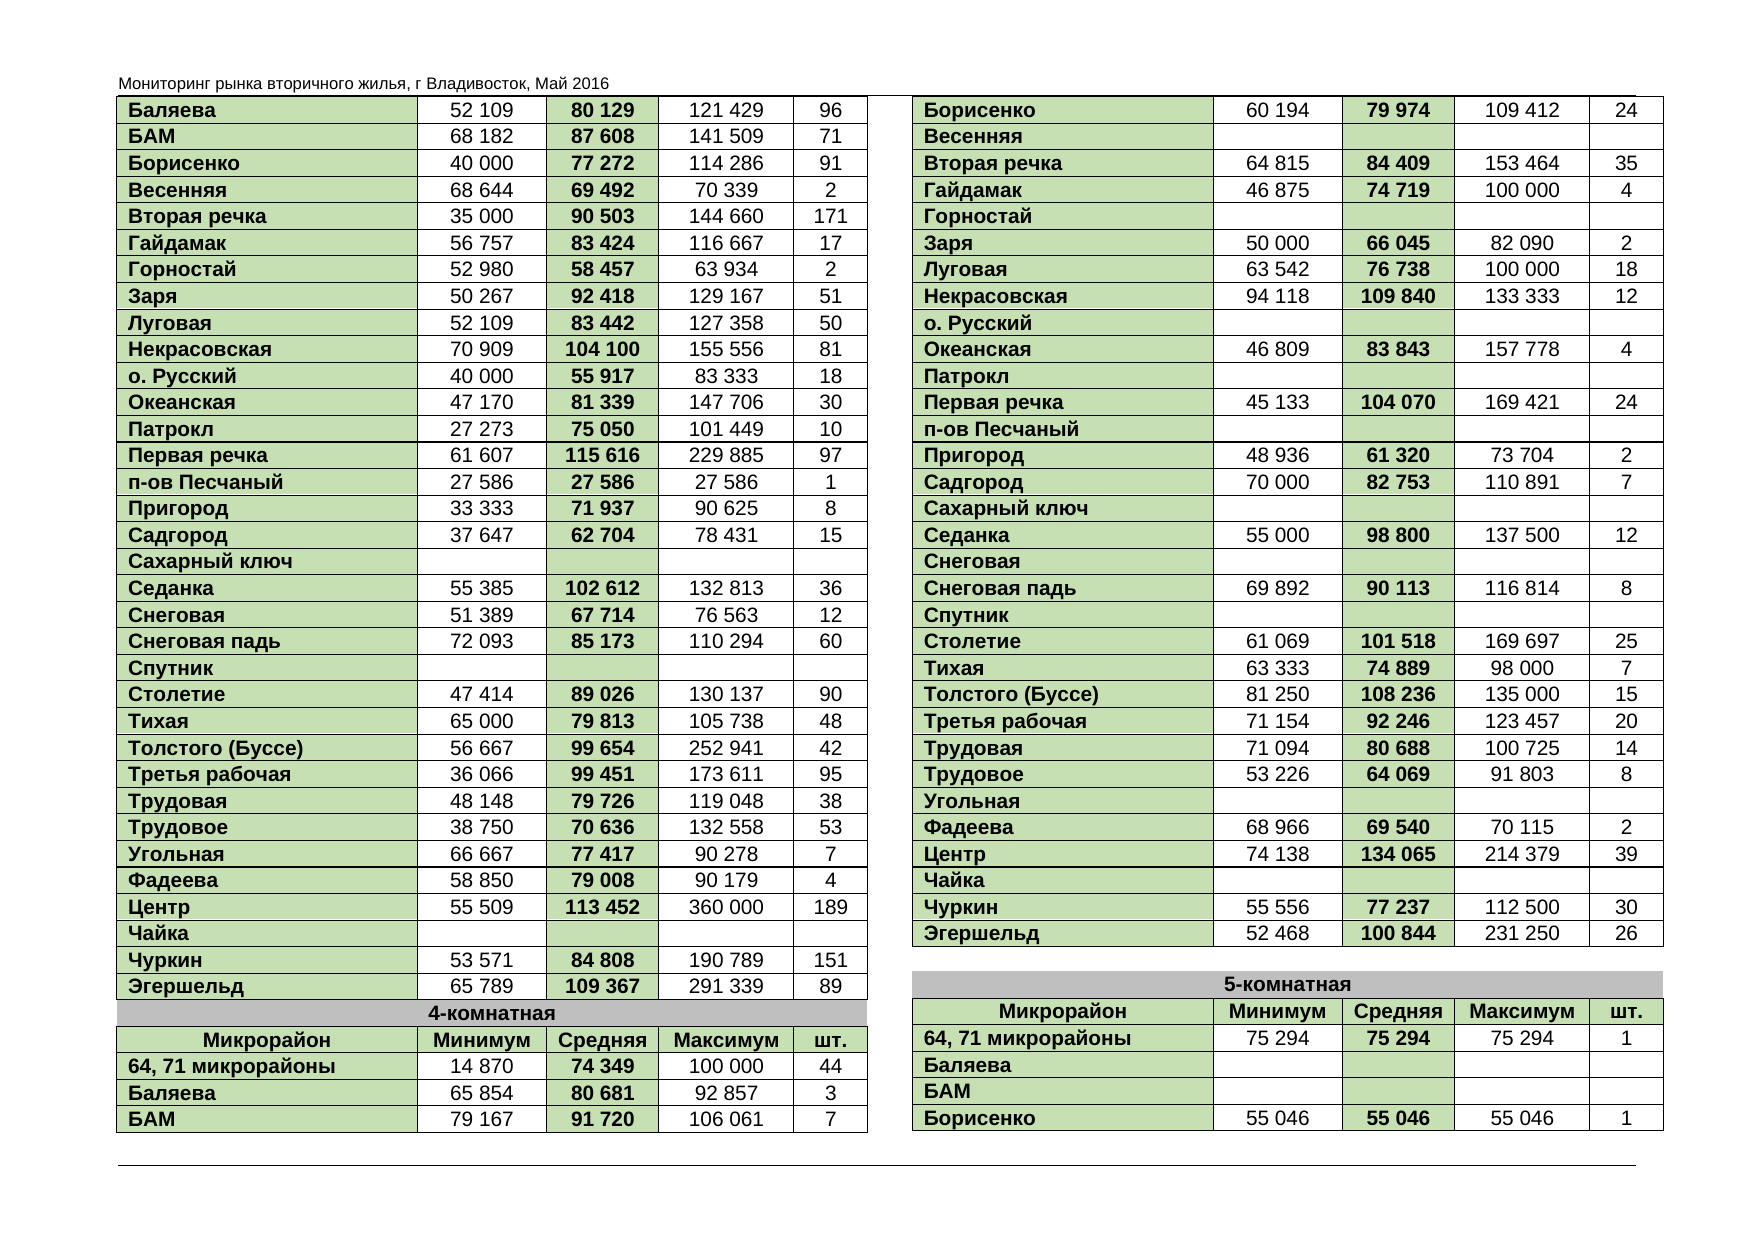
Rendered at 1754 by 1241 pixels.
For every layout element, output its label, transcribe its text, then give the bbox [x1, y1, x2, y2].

table_cell 7 [794, 1106, 867, 1132]
table_cell 90 [794, 681, 867, 707]
table_cell Некрасовская [117, 336, 417, 362]
table_cell Борисенко [913, 97, 1213, 123]
table_cell Сахарный ключ [913, 496, 1213, 521]
table_cell [1343, 310, 1454, 335]
table_cell [547, 921, 658, 946]
table_cell Седанка [117, 575, 417, 601]
table_cell [1590, 1052, 1663, 1077]
table_cell Луговая [913, 256, 1213, 282]
table_cell 36 [794, 575, 867, 601]
table_cell [1343, 549, 1454, 574]
table_cell 68 966 [1214, 814, 1342, 840]
table_cell 70 339 [659, 177, 793, 202]
table_cell [1590, 363, 1663, 388]
table_cell 55 556 [1214, 894, 1342, 919]
table_cell 77 237 [1343, 894, 1454, 919]
table_cell о. Русский [117, 363, 417, 388]
table_cell [1214, 124, 1342, 149]
table_cell 64, 71 микрорайоны [913, 1025, 1213, 1051]
table_cell 75 294 [1214, 1025, 1342, 1051]
table_cell [1455, 363, 1589, 388]
table_cell Гайдамак [117, 230, 417, 255]
table_cell 110 891 [1455, 469, 1589, 494]
table_cell 110 294 [659, 628, 793, 654]
table_cell Максимум [659, 1027, 793, 1052]
table_cell 116 814 [1455, 575, 1589, 601]
table_cell 30 [1590, 894, 1663, 919]
table_cell 360 000 [659, 894, 793, 919]
table_cell п-ов Песчаный [913, 416, 1213, 441]
table_cell 50 267 [418, 283, 546, 308]
table_cell 53 [794, 814, 867, 840]
table_cell 82 090 [1455, 230, 1589, 255]
table_cell 52 980 [418, 256, 546, 282]
table_cell Столетие [117, 681, 417, 707]
table_cell 100 000 [1455, 177, 1589, 202]
table_cell 69 540 [1343, 814, 1454, 840]
table_cell 24 [1590, 389, 1663, 415]
table_cell 71 937 [547, 496, 658, 521]
table_cell 74 349 [547, 1053, 658, 1079]
table_cell 63 934 [659, 256, 793, 282]
table_cell 99 654 [547, 735, 658, 760]
table_cell 24 [1590, 97, 1663, 123]
table_cell Трудовое [117, 814, 417, 840]
table_cell 55 046 [1214, 1105, 1342, 1130]
table_cell 83 442 [547, 310, 658, 335]
table_cell [1455, 496, 1589, 521]
table_cell 63 333 [1214, 655, 1342, 680]
table_cell 64, 71 микрорайоны [117, 1053, 417, 1079]
table_cell Толстого (Буссе) [117, 735, 417, 760]
table_cell Океанская [913, 336, 1213, 362]
table_cell Чуркин [913, 894, 1213, 919]
table_cell 17 [794, 230, 867, 255]
table_cell 8 [1590, 761, 1663, 787]
table_cell 1 [1590, 1105, 1663, 1130]
table_cell 79 726 [547, 788, 658, 813]
table_cell Микрорайон [117, 1027, 417, 1052]
table_cell 70 909 [418, 336, 546, 362]
table_cell 72 093 [418, 628, 546, 654]
table_cell 74 138 [1214, 841, 1342, 866]
table_cell 99 451 [547, 761, 658, 787]
table_cell 83 843 [1343, 336, 1454, 362]
table_cell Минимум [418, 1027, 546, 1052]
table_cell 8 [1590, 575, 1663, 601]
table_cell 71 154 [1214, 708, 1342, 733]
table_cell 47 170 [418, 389, 546, 415]
table_cell 79 974 [1343, 97, 1454, 123]
table_cell 92 418 [547, 283, 658, 308]
table_cell 231 250 [1455, 921, 1589, 946]
table_cell 100 000 [659, 1053, 793, 1079]
table_cell 2 [794, 256, 867, 282]
table_cell 3 [794, 1080, 867, 1105]
table_cell Максимум [1455, 999, 1589, 1024]
table_cell Первая речка [117, 443, 417, 468]
table_cell [1590, 416, 1663, 441]
table_cell 155 556 [659, 336, 793, 362]
table_cell 130 137 [659, 681, 793, 707]
table_cell 51 389 [418, 602, 546, 627]
table_cell Снеговая [117, 602, 417, 627]
table_cell 81 250 [1214, 681, 1342, 707]
table_cell БАМ [117, 1106, 417, 1132]
table_cell 109 367 [547, 974, 658, 999]
table_cell [1455, 1078, 1589, 1104]
table_cell 14 870 [418, 1053, 546, 1079]
table_cell 30 [794, 389, 867, 415]
table_cell Заря [913, 230, 1213, 255]
table_cell 56 757 [418, 230, 546, 255]
table_cell 91 803 [1455, 761, 1589, 787]
table_cell 48 936 [1214, 443, 1342, 468]
table_cell 12 [1590, 283, 1663, 308]
table_cell 91 720 [547, 1106, 658, 1132]
table_cell 55 000 [1214, 522, 1342, 548]
table_cell 47 414 [418, 681, 546, 707]
table_cell 83 424 [547, 230, 658, 255]
table_cell 119 048 [659, 788, 793, 813]
table_cell [418, 655, 546, 680]
table_cell 33 333 [418, 496, 546, 521]
table_cell Весенняя [117, 177, 417, 202]
table_cell 101 518 [1343, 628, 1454, 654]
table_cell [794, 549, 867, 574]
table_cell 78 431 [659, 522, 793, 548]
table_cell [1214, 203, 1342, 229]
table_cell 144 660 [659, 203, 793, 229]
table_cell Спутник [913, 602, 1213, 627]
table_cell 46 875 [1214, 177, 1342, 202]
table_cell [1455, 416, 1589, 441]
table_cell 100 844 [1343, 921, 1454, 946]
table_cell Заря [117, 283, 417, 308]
table_cell [1214, 1078, 1342, 1104]
table_cell Баляева [117, 97, 417, 123]
table_cell 12 [1590, 522, 1663, 548]
table_cell 135 000 [1455, 681, 1589, 707]
table_cell Столетие [913, 628, 1213, 654]
table_cell 133 333 [1455, 283, 1589, 308]
table_cell [1590, 1078, 1663, 1104]
table_cell 18 [794, 363, 867, 388]
table_cell 70 000 [1214, 469, 1342, 494]
table_cell 62 704 [547, 522, 658, 548]
table_cell 4 [1590, 177, 1663, 202]
table_cell 104 100 [547, 336, 658, 362]
table_cell [1590, 868, 1663, 893]
table_cell Трудовая [117, 788, 417, 813]
table_cell [659, 655, 793, 680]
table_cell Средняя [547, 1027, 658, 1052]
table_cell п-ов Песчаный [117, 469, 417, 494]
table_cell 7 [1590, 655, 1663, 680]
table_cell [1343, 788, 1454, 813]
table_cell Луговая [117, 310, 417, 335]
table_cell 50 [794, 310, 867, 335]
table_cell 71 094 [1214, 735, 1342, 760]
table_cell 81 [794, 336, 867, 362]
table_cell 115 616 [547, 443, 658, 468]
table_cell Угольная [117, 841, 417, 866]
table_cell 137 500 [1455, 522, 1589, 548]
table_cell 71 [794, 124, 867, 149]
table_cell 153 464 [1455, 150, 1589, 176]
table_cell Третья рабочая [117, 761, 417, 787]
table_cell 95 [794, 761, 867, 787]
table_cell 52 468 [1214, 921, 1342, 946]
table_cell 45 133 [1214, 389, 1342, 415]
table_cell 14 [1590, 735, 1663, 760]
table_cell 89 026 [547, 681, 658, 707]
table_cell 79 813 [547, 708, 658, 733]
table_cell Трудовая [913, 735, 1213, 760]
table_cell 1 [1590, 1025, 1663, 1051]
table_cell 48 148 [418, 788, 546, 813]
table_cell 61 607 [418, 443, 546, 468]
table_cell 38 750 [418, 814, 546, 840]
table_cell [1590, 124, 1663, 149]
table_cell Гайдамак [913, 177, 1213, 202]
table_cell Первая речка [913, 389, 1213, 415]
table_cell [547, 655, 658, 680]
table_cell Тихая [913, 655, 1213, 680]
table_cell 69 492 [547, 177, 658, 202]
table_cell 80 129 [547, 97, 658, 123]
table_cell [1343, 1052, 1454, 1077]
table_cell [1214, 1052, 1342, 1077]
table_cell 15 [794, 522, 867, 548]
table_cell Тихая [117, 708, 417, 733]
table_cell 76 738 [1343, 256, 1454, 282]
table_cell [1214, 788, 1342, 813]
table_cell 26 [1590, 921, 1663, 946]
table_cell 291 339 [659, 974, 793, 999]
table_cell 15 [1590, 681, 1663, 707]
table_cell [794, 655, 867, 680]
table_cell 82 753 [1343, 469, 1454, 494]
table_cell 100 000 [1455, 256, 1589, 282]
table_cell Чайка [117, 921, 417, 946]
table_cell 60 194 [1214, 97, 1342, 123]
table_cell Эгершельд [117, 974, 417, 999]
table_cell 60 [794, 628, 867, 654]
table_cell 121 429 [659, 97, 793, 123]
table_cell Центр [117, 894, 417, 919]
table_cell 81 339 [547, 389, 658, 415]
table_cell 106 061 [659, 1106, 793, 1132]
table_cell 169 697 [1455, 628, 1589, 654]
table_cell 2 [1590, 230, 1663, 255]
table_cell 37 647 [418, 522, 546, 548]
table_cell 147 706 [659, 389, 793, 415]
table_cell 53 226 [1214, 761, 1342, 787]
table_cell Патрокл [117, 416, 417, 441]
table_cell 27 273 [418, 416, 546, 441]
table_cell 68 182 [418, 124, 546, 149]
table_cell 27 586 [418, 469, 546, 494]
table_cell 55 046 [1343, 1105, 1454, 1130]
table_cell 61 320 [1343, 443, 1454, 468]
table_cell 102 612 [547, 575, 658, 601]
table_cell 74 719 [1343, 177, 1454, 202]
table_cell 48 [794, 708, 867, 733]
table_cell Чайка [913, 868, 1213, 893]
table_cell 65 789 [418, 974, 546, 999]
table_cell 92 857 [659, 1080, 793, 1105]
table_cell 70 636 [547, 814, 658, 840]
table_cell [1343, 868, 1454, 893]
table_cell 68 644 [418, 177, 546, 202]
table_cell [1455, 203, 1589, 229]
table_cell 67 714 [547, 602, 658, 627]
table_cell [1343, 203, 1454, 229]
table_cell Снеговая падь [913, 575, 1213, 601]
table_cell 55 046 [1455, 1105, 1589, 1130]
table_cell [418, 549, 546, 574]
table_cell [1590, 549, 1663, 574]
table_cell 56 667 [418, 735, 546, 760]
table_cell 27 586 [547, 469, 658, 494]
table_cell [1214, 496, 1342, 521]
table_cell Садгород [117, 522, 417, 548]
table_cell 25 [1590, 628, 1663, 654]
table_cell 65 854 [418, 1080, 546, 1105]
table_cell Снеговая падь [117, 628, 417, 654]
table_cell [1455, 549, 1589, 574]
table_cell [1214, 416, 1342, 441]
table_cell [1590, 203, 1663, 229]
table_cell 100 725 [1455, 735, 1589, 760]
table_cell [1214, 602, 1342, 627]
table_cell шт. [1590, 999, 1663, 1024]
table_cell [418, 921, 546, 946]
table_cell [1455, 124, 1589, 149]
table_cell 51 [794, 283, 867, 308]
table_cell 58 457 [547, 256, 658, 282]
table_cell 10 [794, 416, 867, 441]
table_cell 38 [794, 788, 867, 813]
table_cell 77 417 [547, 841, 658, 866]
table_cell 76 563 [659, 602, 793, 627]
table_cell Некрасовская [913, 283, 1213, 308]
table_cell 113 452 [547, 894, 658, 919]
table_cell 35 000 [418, 203, 546, 229]
table_cell 39 [1590, 841, 1663, 866]
table_cell 40 000 [418, 150, 546, 176]
table_cell 123 457 [1455, 708, 1589, 733]
table_cell [1343, 1078, 1454, 1104]
table_cell 75 050 [547, 416, 658, 441]
table_cell 189 [794, 894, 867, 919]
table_cell 214 379 [1455, 841, 1589, 866]
table_cell Борисенко [913, 1105, 1213, 1130]
table_cell [1455, 788, 1589, 813]
table_cell 52 109 [418, 310, 546, 335]
table_cell 4-комнатная [117, 1000, 867, 1026]
table_cell [1214, 549, 1342, 574]
table_cell [1590, 496, 1663, 521]
table_cell 50 000 [1214, 230, 1342, 255]
table_cell 79 008 [547, 868, 658, 893]
table_cell 96 [794, 97, 867, 123]
table_cell [794, 921, 867, 946]
table_cell Эгершельд [913, 921, 1213, 946]
table_cell 7 [1590, 469, 1663, 494]
table_cell 64 815 [1214, 150, 1342, 176]
table_cell 114 286 [659, 150, 793, 176]
table_cell 190 789 [659, 947, 793, 973]
table_cell [1590, 788, 1663, 813]
table_cell 42 [794, 735, 867, 760]
table_cell 70 115 [1455, 814, 1589, 840]
table_cell 80 681 [547, 1080, 658, 1105]
table_cell Спутник [117, 655, 417, 680]
table_cell 66 045 [1343, 230, 1454, 255]
table_cell 129 167 [659, 283, 793, 308]
table_cell 40 000 [418, 363, 546, 388]
table_cell 91 [794, 150, 867, 176]
table_cell Микрорайон [913, 999, 1213, 1024]
table_cell 109 412 [1455, 97, 1589, 123]
table_cell [1343, 496, 1454, 521]
table_cell 75 294 [1455, 1025, 1589, 1051]
table_cell Баляева [117, 1080, 417, 1105]
table_cell 53 571 [418, 947, 546, 973]
table_cell 44 [794, 1053, 867, 1079]
table_cell 69 892 [1214, 575, 1342, 601]
table_cell 85 173 [547, 628, 658, 654]
table_cell Вторая речка [117, 203, 417, 229]
table_cell Средняя [1343, 999, 1454, 1024]
table_cell 66 667 [418, 841, 546, 866]
table_cell 63 542 [1214, 256, 1342, 282]
table_cell 84 409 [1343, 150, 1454, 176]
table_cell Океанская [117, 389, 417, 415]
table_cell Горностай [117, 256, 417, 282]
table_cell 55 509 [418, 894, 546, 919]
table_cell 89 [794, 974, 867, 999]
table_cell [1590, 310, 1663, 335]
table_cell 36 066 [418, 761, 546, 787]
table_cell Сахарный ключ [117, 549, 417, 574]
table_cell 46 809 [1214, 336, 1342, 362]
table_cell 12 [794, 602, 867, 627]
table_cell 4 [794, 868, 867, 893]
table_cell Патрокл [913, 363, 1213, 388]
table_cell 1 [794, 469, 867, 494]
table_cell [1214, 868, 1342, 893]
table_cell Минимум [1214, 999, 1342, 1024]
table_cell [1343, 416, 1454, 441]
table_cell 90 278 [659, 841, 793, 866]
table_cell 173 611 [659, 761, 793, 787]
table_cell Борисенко [117, 150, 417, 176]
table_cell 157 778 [1455, 336, 1589, 362]
table_cell 98 000 [1455, 655, 1589, 680]
table_cell 55 917 [547, 363, 658, 388]
table_cell 2 [794, 177, 867, 202]
table_cell 58 850 [418, 868, 546, 893]
table_cell Фадеева [913, 814, 1213, 840]
table_cell шт. [794, 1027, 867, 1052]
table_cell 108 236 [1343, 681, 1454, 707]
table_cell 171 [794, 203, 867, 229]
table_cell 83 333 [659, 363, 793, 388]
table_cell 80 688 [1343, 735, 1454, 760]
table_cell Баляева [913, 1052, 1213, 1077]
table_cell [1343, 363, 1454, 388]
table_cell Весенняя [913, 124, 1213, 149]
table_cell 116 667 [659, 230, 793, 255]
table_cell 61 069 [1214, 628, 1342, 654]
table_cell о. Русский [913, 310, 1213, 335]
table_cell 134 065 [1343, 841, 1454, 866]
table_cell Трудовое [913, 761, 1213, 787]
table_cell Угольная [913, 788, 1213, 813]
table_cell 2 [1590, 814, 1663, 840]
table_cell 94 118 [1214, 283, 1342, 308]
table_cell [1343, 602, 1454, 627]
table_cell 2 [1590, 443, 1663, 468]
table_cell 90 113 [1343, 575, 1454, 601]
table_cell 98 800 [1343, 522, 1454, 548]
table_cell [1455, 1052, 1589, 1077]
table_cell 97 [794, 443, 867, 468]
table_cell 64 069 [1343, 761, 1454, 787]
table_cell [1214, 310, 1342, 335]
table_cell Снеговая [913, 549, 1213, 574]
table_cell 77 272 [547, 150, 658, 176]
table_cell 18 [1590, 256, 1663, 282]
table_cell 90 503 [547, 203, 658, 229]
table_cell БАМ [913, 1078, 1213, 1104]
table_cell 52 109 [418, 97, 546, 123]
table_cell 55 385 [418, 575, 546, 601]
table_cell 109 840 [1343, 283, 1454, 308]
table_cell 92 246 [1343, 708, 1454, 733]
table_cell 20 [1590, 708, 1663, 733]
table_cell [659, 921, 793, 946]
table_cell 151 [794, 947, 867, 973]
table_cell [659, 549, 793, 574]
table_cell Садгород [913, 469, 1213, 494]
table_cell Фадеева [117, 868, 417, 893]
table_cell 7 [794, 841, 867, 866]
table_cell 84 808 [547, 947, 658, 973]
table_cell 87 608 [547, 124, 658, 149]
table_cell 79 167 [418, 1106, 546, 1132]
table_cell Седанка [913, 522, 1213, 548]
table_cell Центр [913, 841, 1213, 866]
table_cell 8 [794, 496, 867, 521]
table_cell 35 [1590, 150, 1663, 176]
table_cell [1343, 124, 1454, 149]
table_cell Пригород [117, 496, 417, 521]
table_cell 104 070 [1343, 389, 1454, 415]
table_cell [1455, 602, 1589, 627]
table_cell [1590, 602, 1663, 627]
table_cell 132 558 [659, 814, 793, 840]
table_cell 101 449 [659, 416, 793, 441]
table_cell 74 889 [1343, 655, 1454, 680]
table_cell 75 294 [1343, 1025, 1454, 1051]
table_cell Третья рабочая [913, 708, 1213, 733]
table_cell Пригород [913, 443, 1213, 468]
table_cell Вторая речка [913, 150, 1213, 176]
table_cell Толстого (Буссе) [913, 681, 1213, 707]
table_cell 27 586 [659, 469, 793, 494]
table_cell [547, 549, 658, 574]
table_cell 169 421 [1455, 389, 1589, 415]
table_cell 4 [1590, 336, 1663, 362]
table_cell Горностай [913, 203, 1213, 229]
table_cell 90 625 [659, 496, 793, 521]
table_cell [1214, 363, 1342, 388]
table_cell 132 813 [659, 575, 793, 601]
table_cell [1455, 310, 1589, 335]
table_cell 229 885 [659, 443, 793, 468]
table_cell 127 358 [659, 310, 793, 335]
table_cell 73 704 [1455, 443, 1589, 468]
table_cell 252 941 [659, 735, 793, 760]
table_cell 90 179 [659, 868, 793, 893]
table_cell 141 509 [659, 124, 793, 149]
table_cell Чуркин [117, 947, 417, 973]
table_cell [1455, 868, 1589, 893]
table_cell 105 738 [659, 708, 793, 733]
table_header 5-комнатная [912, 971, 1663, 998]
table_cell БАМ [117, 124, 417, 149]
table_cell 112 500 [1455, 894, 1589, 919]
table_cell 65 000 [418, 708, 546, 733]
